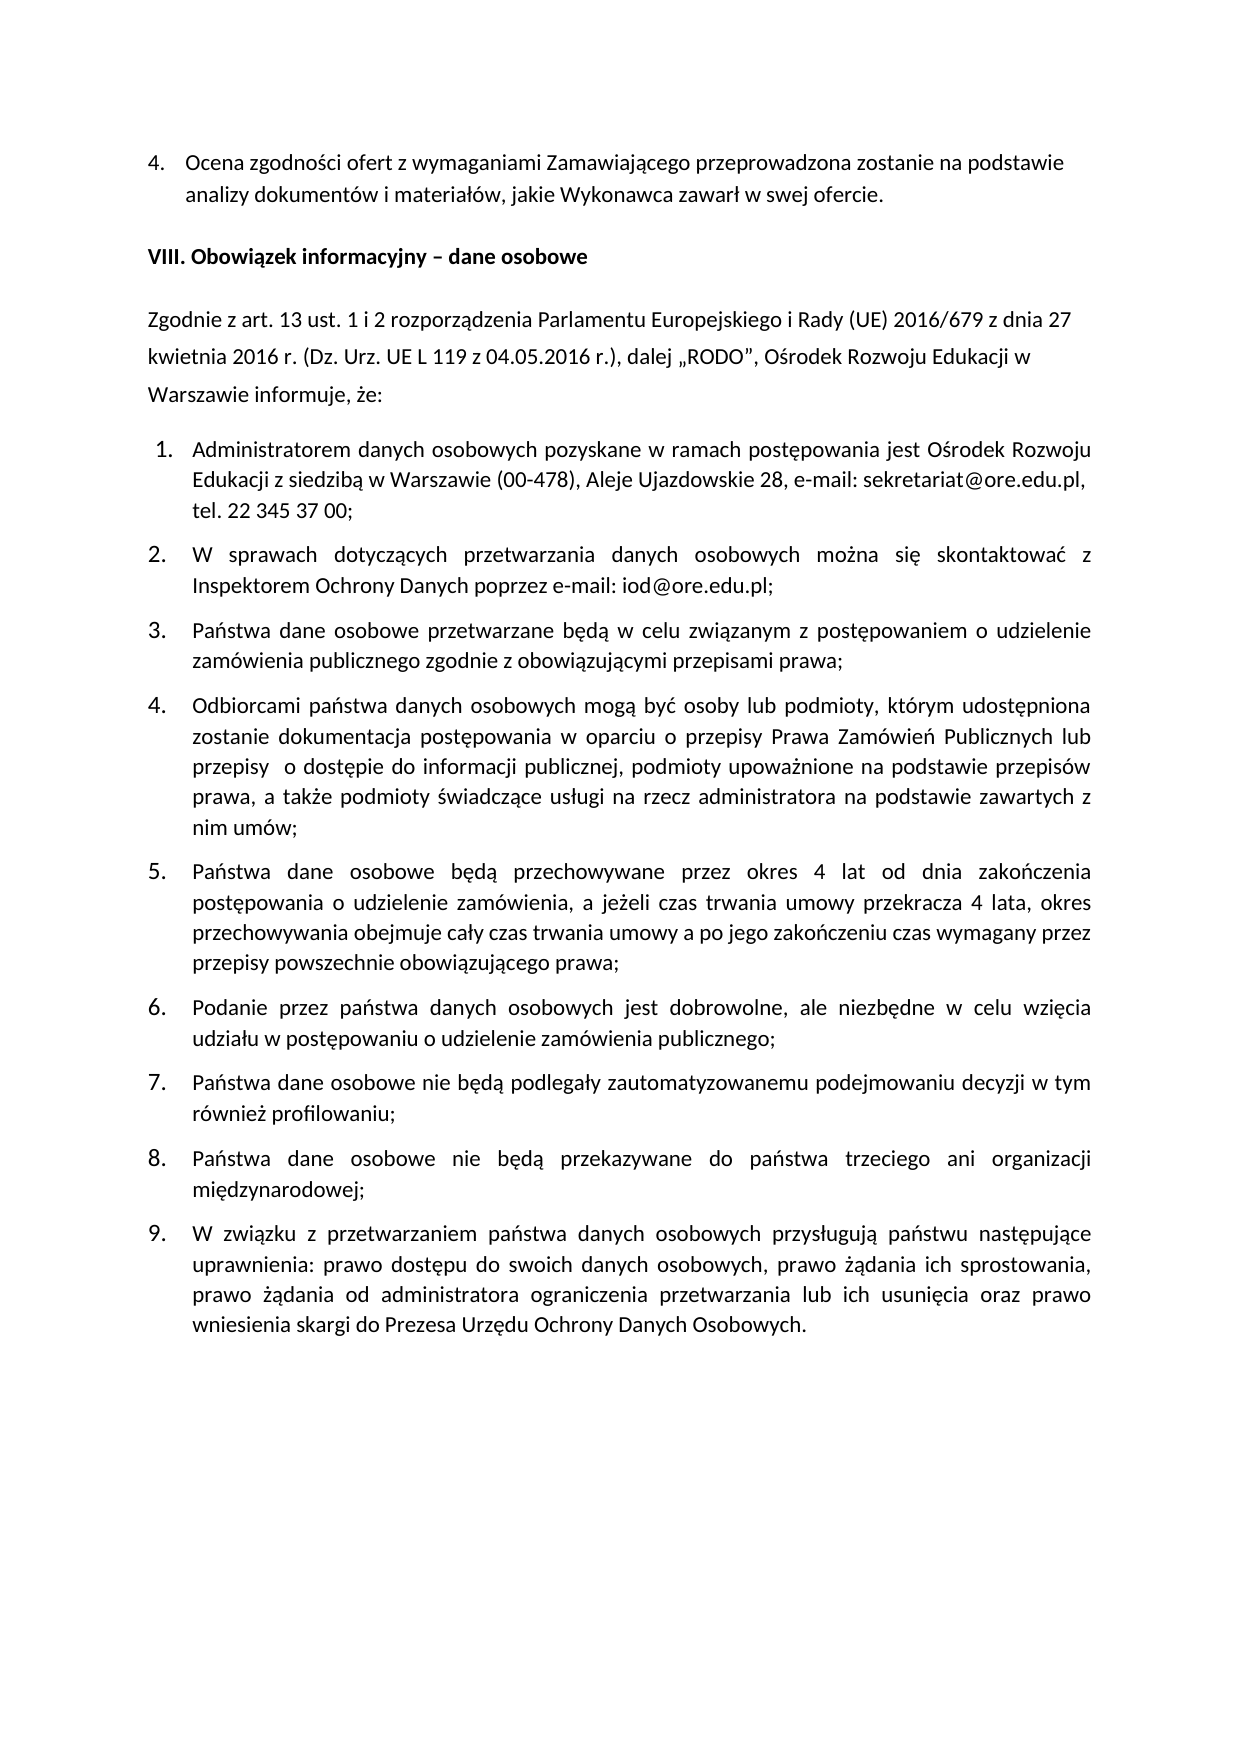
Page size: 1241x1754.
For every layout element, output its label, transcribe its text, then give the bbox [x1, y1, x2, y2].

list Państwa dane osobowe będą przechowywane przez okres 4 lat od dnia zakończenia postępowania o udzielenie zamówienia, a jeżeli czas trwania umowy przekracza 4 lata, okres przechowywania obejmuje cały czas trwania umowy a po jego zakończeniu czas wymagany przez przepisy powszechnie obowiązującego prawa; [148, 855, 1093, 976]
list Państwa dane osobowe nie będą podlegały zautomatyzowanemu podejmowaniu decyzji w tym również profilowaniu; [148, 1067, 1093, 1127]
text Zgodnie z art. 13 ust. 1 i 2 rozporządzenia Parlamentu Europejskiego i Rady (UE) 2016/679 z dnia 27 kwietnia 2016 r. (Dz. Urz. UE L 119 z 04.05.2016 r.), dalej „RODO”, Ośrodek Rozwoju Edukacji w Warszawie informuje, że: [148, 295, 1093, 408]
text VIII. Obowiązek informacyjny – dane osobowe [148, 233, 1093, 270]
list Podanie przez państwa danych osobowych jest dobrowolne, ale niezbędne w celu wzięcia udziału w postępowaniu o udzielenie zamówienia publicznego; [148, 991, 1093, 1052]
list Odbiorcami państwa danych osobowych mogą być osoby lub podmioty, którym udostępniona zostanie dokumentacja postępowania w oparciu o przepisy Prawa Zamówień Publicznych lub przepisy o dostępie do informacji publicznej, podmioty upoważnione na podstawie przepisów prawa, a także podmioty świadczące usługi na rzecz administratora na podstawie zawartych z nim umów; [148, 689, 1093, 841]
list W sprawach dotyczących przetwarzania danych osobowych można się skontaktować z Inspektorem Ochrony Danych poprzez e-mail: iod@ore.edu.pl; [148, 538, 1093, 599]
list Administratorem danych osobowych pozyskane w ramach postępowania jest Ośrodek Rozwoju Edukacji z siedzibą w Warszawie (00-478), Aleje Ujazdowskie 28, e-mail: sekretariat@ore.edu.pl, tel. 22 345 37 00; [154, 433, 1093, 524]
list W związku z przetwarzaniem państwa danych osobowych przysługują państwu następujące uprawnienia: prawo dostępu do swoich danych osobowych, prawo żądania ich sprostowania, prawo żądania od administratora ograniczenia przetwarzania lub ich usunięcia oraz prawo wniesienia skargi do Prezesa Urzędu Ochrony Danych Osobowych. [148, 1217, 1093, 1338]
list Państwa dane osobowe przetwarzane będą w celu związanym z postępowaniem o udzielenie zamówienia publicznego zgodnie z obowiązującymi przepisami prawa; [148, 614, 1093, 674]
list Ocena zgodności ofert z wymaganiami Zamawiającego przeprowadzona zostanie na podstawie analizy dokumentów i materiałów, jakie Wykonawca zawarł w swej ofercie. [148, 148, 1093, 208]
list Państwa dane osobowe nie będą przekazywane do państwa trzeciego ani organizacji międzynarodowej; [148, 1142, 1093, 1203]
